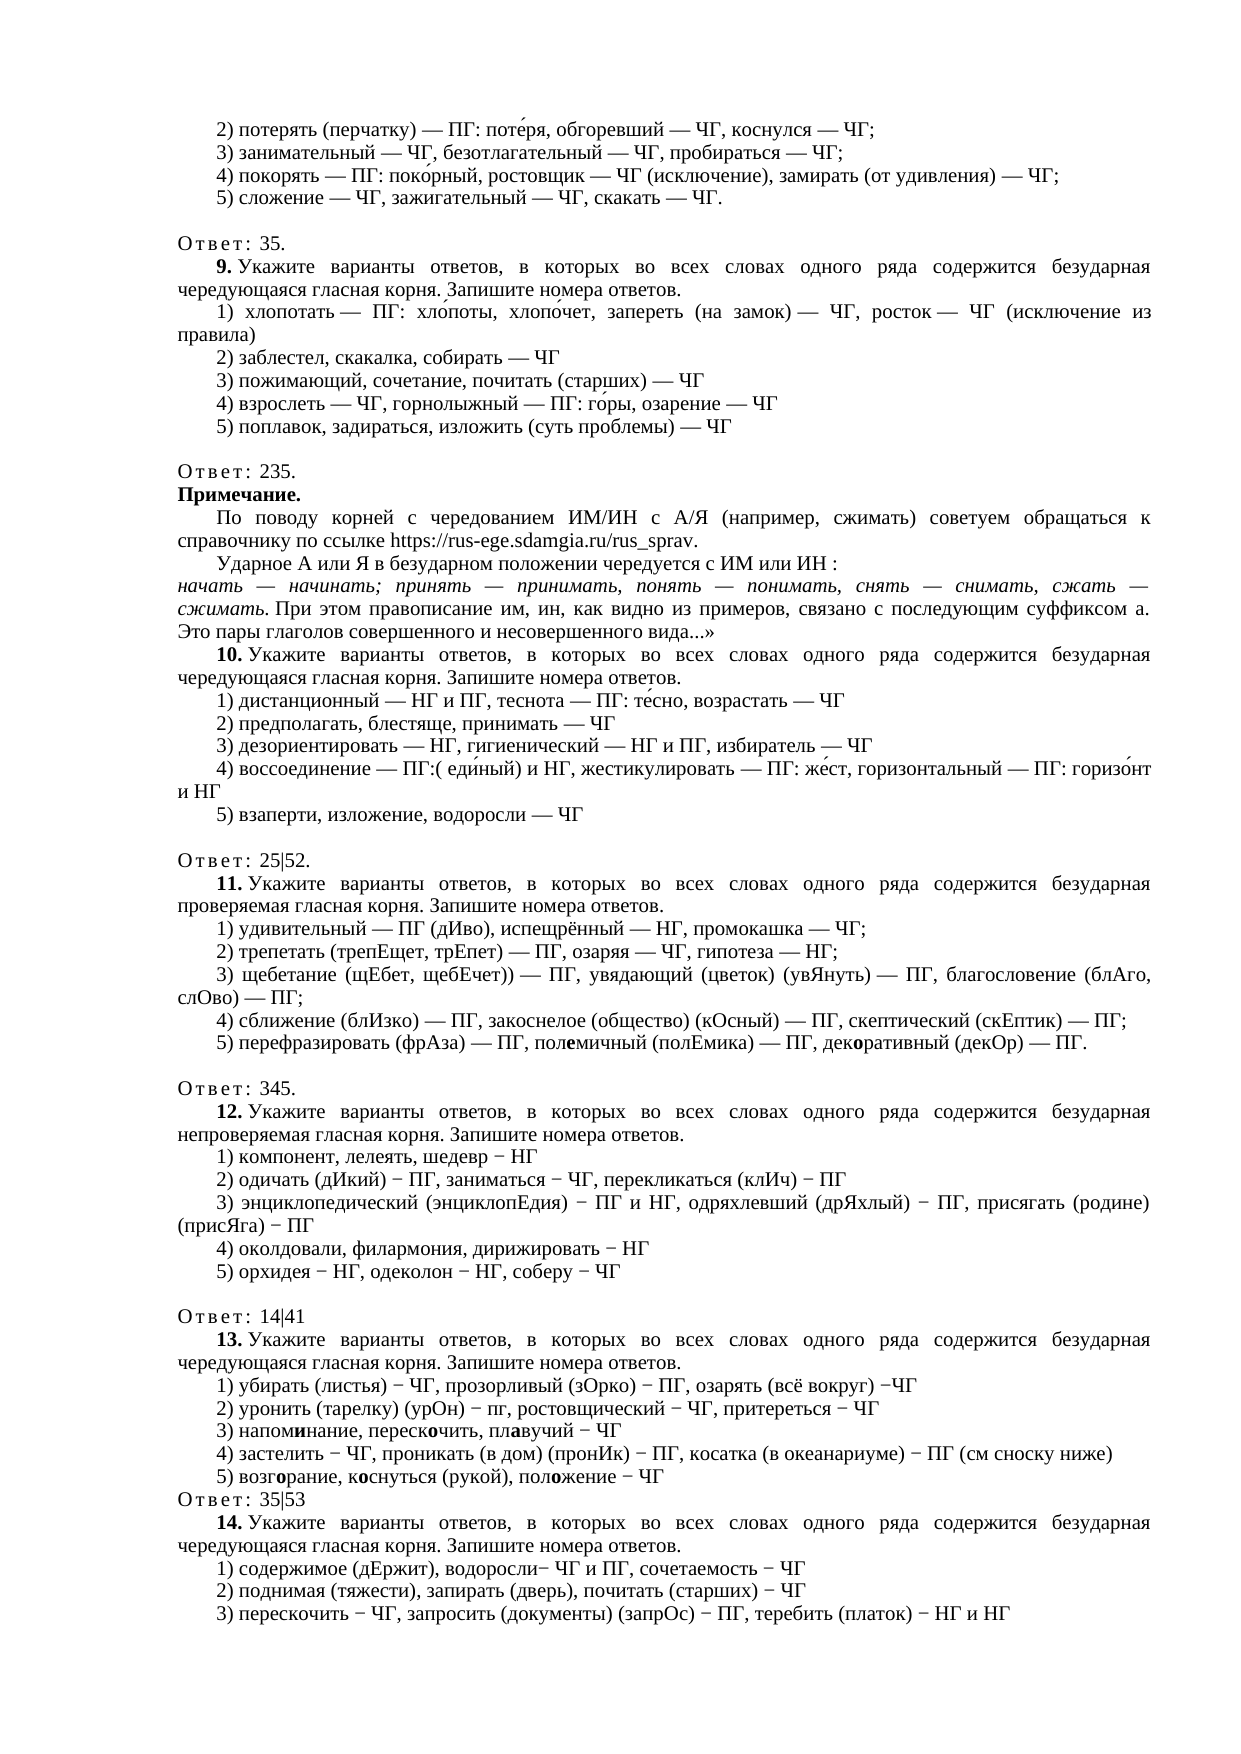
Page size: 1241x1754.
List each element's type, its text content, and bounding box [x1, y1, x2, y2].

text 12. Укажите варианты ответов, в которых во всех словах одного ряда содержится безударная непроверяемая гласная корня. Запишите номера ответов. [177, 1100, 1152, 1146]
text Ответ: 235. [177, 461, 1152, 483]
text 5) возгорание, коснуться (рукой), положение − ЧГ [177, 1465, 1152, 1488]
text 2) трепетать (трепЕщет, трЕпет) — ПГ, озаряя — ЧГ, гипотеза — НГ; [177, 940, 1152, 963]
text 5) сложение — ЧГ, зажигательный — ЧГ, скакать — ЧГ. [177, 187, 1152, 209]
text 3) занимательный — ЧГ, безотлагательный — ЧГ, пробираться — ЧГ; [177, 141, 1152, 164]
text 5) перефразировать (фрАза) — ПГ, полемичный (полЕмика) — ПГ, декоративный (декОр) — ПГ. [177, 1032, 1152, 1054]
text 3) напоминание, перескочить, плавучий − ЧГ [177, 1420, 1152, 1442]
text Ответ: 345. [177, 1077, 1152, 1100]
text 9. Укажите варианты ответов, в которых во всех словах одного ряда содержится безударная чередующаяся гласная корня. Запишите номера ответов. [177, 255, 1152, 301]
text 2) уронить (тарелку) (урОн) − пг, ростовщический − ЧГ, притереться − ЧГ [177, 1397, 1152, 1420]
text 5) поплавок, задираться, изложить (суть проблемы) — ЧГ [177, 415, 1152, 438]
text начать — начинать; принять — принимать, понять — понимать, снять — снимать, сжать — сжимать. При этом правописание им, ин, как видно из примеров, связано с последующим суффиксом а. Это пары глаголов совершенного и несовершенного вида...» [177, 575, 1152, 643]
text 2) предполагать, блестяще, принимать — ЧГ [177, 712, 1152, 735]
text Ответ: 35|53 [177, 1488, 1152, 1511]
text 3) пожимающий, сочетание, почитать (старших) — ЧГ [177, 369, 1152, 392]
text 4) застелить − ЧГ, проникать (в дом) (пронИк) − ПГ, косатка (в океанариуме) − ПГ (см сноску ниже) [177, 1442, 1152, 1465]
text 4) сближение (блИзко) — ПГ, закоснелое (общество) (кОсный) — ПГ, скептический (скЕптик) — ПГ; [177, 1009, 1152, 1032]
text 3) щебетание (щЕбет, щебЕчет)) — ПГ, увядающий (цветок) (увЯнуть) — ПГ, благословение (блАго, слОво) — ПГ; [177, 963, 1152, 1009]
text 13. Укажите варианты ответов, в которых во всех словах одного ряда содержится безударная чередующаяся гласная корня. Запишите номера ответов. [177, 1328, 1152, 1374]
text 4) околдовали, филармония, дирижировать − НГ [177, 1237, 1152, 1260]
text 1) дистанционный — НГ и ПГ, теснота — ПГ: те́сно, возрастать — ЧГ [177, 689, 1152, 712]
text 4) покорять — ПГ: поко́рный, ростовщик — ЧГ (исключение), замирать (от удивления) — ЧГ; [177, 164, 1152, 187]
text 14. Укажите варианты ответов, в которых во всех словах одного ряда содержится безударная чередующаяся гласная корня. Запишите номера ответов. [177, 1511, 1152, 1557]
text 2) заблестел, скакалка, собирать — ЧГ [177, 346, 1152, 369]
text 2) одичать (дИкий) − ПГ, заниматься − ЧГ, перекликаться (клИч) − ПГ [177, 1168, 1152, 1191]
text 2) потерять (перчатку) — ПГ: поте́ря, обгоревший — ЧГ, коснулся — ЧГ; [177, 118, 1152, 141]
text 5) орхидея − НГ, одеколон − НГ, соберу − ЧГ [177, 1260, 1152, 1283]
text 3) перескочить − ЧГ, запросить (документы) (запрОс) − ПГ, теребить (платок) − НГ и НГ [177, 1602, 1152, 1625]
text Примечание. [177, 483, 1152, 506]
text 10. Укажите варианты ответов, в которых во всех словах одного ряда содержится безударная чередующаяся гласная корня. Запишите номера ответов. [177, 643, 1152, 689]
text 5) взаперти, изложение, водоросли — ЧГ [177, 803, 1152, 826]
text Ответ: 35. [177, 232, 1152, 255]
text 4) воссоединение — ПГ:( еди́ный) и НГ, жестикулировать — ПГ: же́ст, горизонтальный — ПГ: горизо́нт и НГ [177, 757, 1152, 803]
text Ответ: 25|52. [177, 849, 1152, 872]
text 3) энциклопедический (энциклопЕдия) − ПГ и НГ, одряхлевший (дрЯхлый) − ПГ, присягать (родине) (присЯга) − ПГ [177, 1191, 1152, 1237]
text 1) содержимое (дЕржит), водоросли− ЧГ и ПГ, сочетаемость − ЧГ [177, 1557, 1152, 1579]
text Ударное А или Я в безударном положении чередуется с ИМ или ИН : [177, 552, 1152, 575]
text 1) убирать (листья) − ЧГ, прозорливый (зОрко) − ПГ, озарять (всё вокруг) −ЧГ [177, 1374, 1152, 1397]
text 1) удивительный — ПГ (дИво), испещрённый — НГ, промокашка — ЧГ; [177, 917, 1152, 940]
text 3) дезориентировать — НГ, гигиенический — НГ и ПГ, избиратель — ЧГ [177, 735, 1152, 757]
text 2) поднимая (тяжести), запирать (дверь), почитать (старших) − ЧГ [177, 1579, 1152, 1602]
text 1) компонент, лелеять, шедевр − НГ [177, 1146, 1152, 1168]
text По поводу корней с чередованием ИМ/ИН с А/Я (например, сжимать) советуем обращаться к справочнику по ссылке https://rus-ege.sdamgia.ru/rus_sprav. [177, 506, 1152, 552]
text Ответ: 14|41 [177, 1306, 1152, 1328]
text 1) хлопотать — ПГ: хло́поты, хлопо́чет, запереть (на замок) — ЧГ, росток — ЧГ (исключение из правила) [177, 301, 1152, 346]
text 4) взрослеть — ЧГ, горнолыжный — ПГ: го́ры, озарение — ЧГ [177, 392, 1152, 415]
text 11. Укажите варианты ответов, в которых во всех словах одного ряда содержится безударная проверяемая гласная корня. Запишите номера ответов. [177, 872, 1152, 917]
